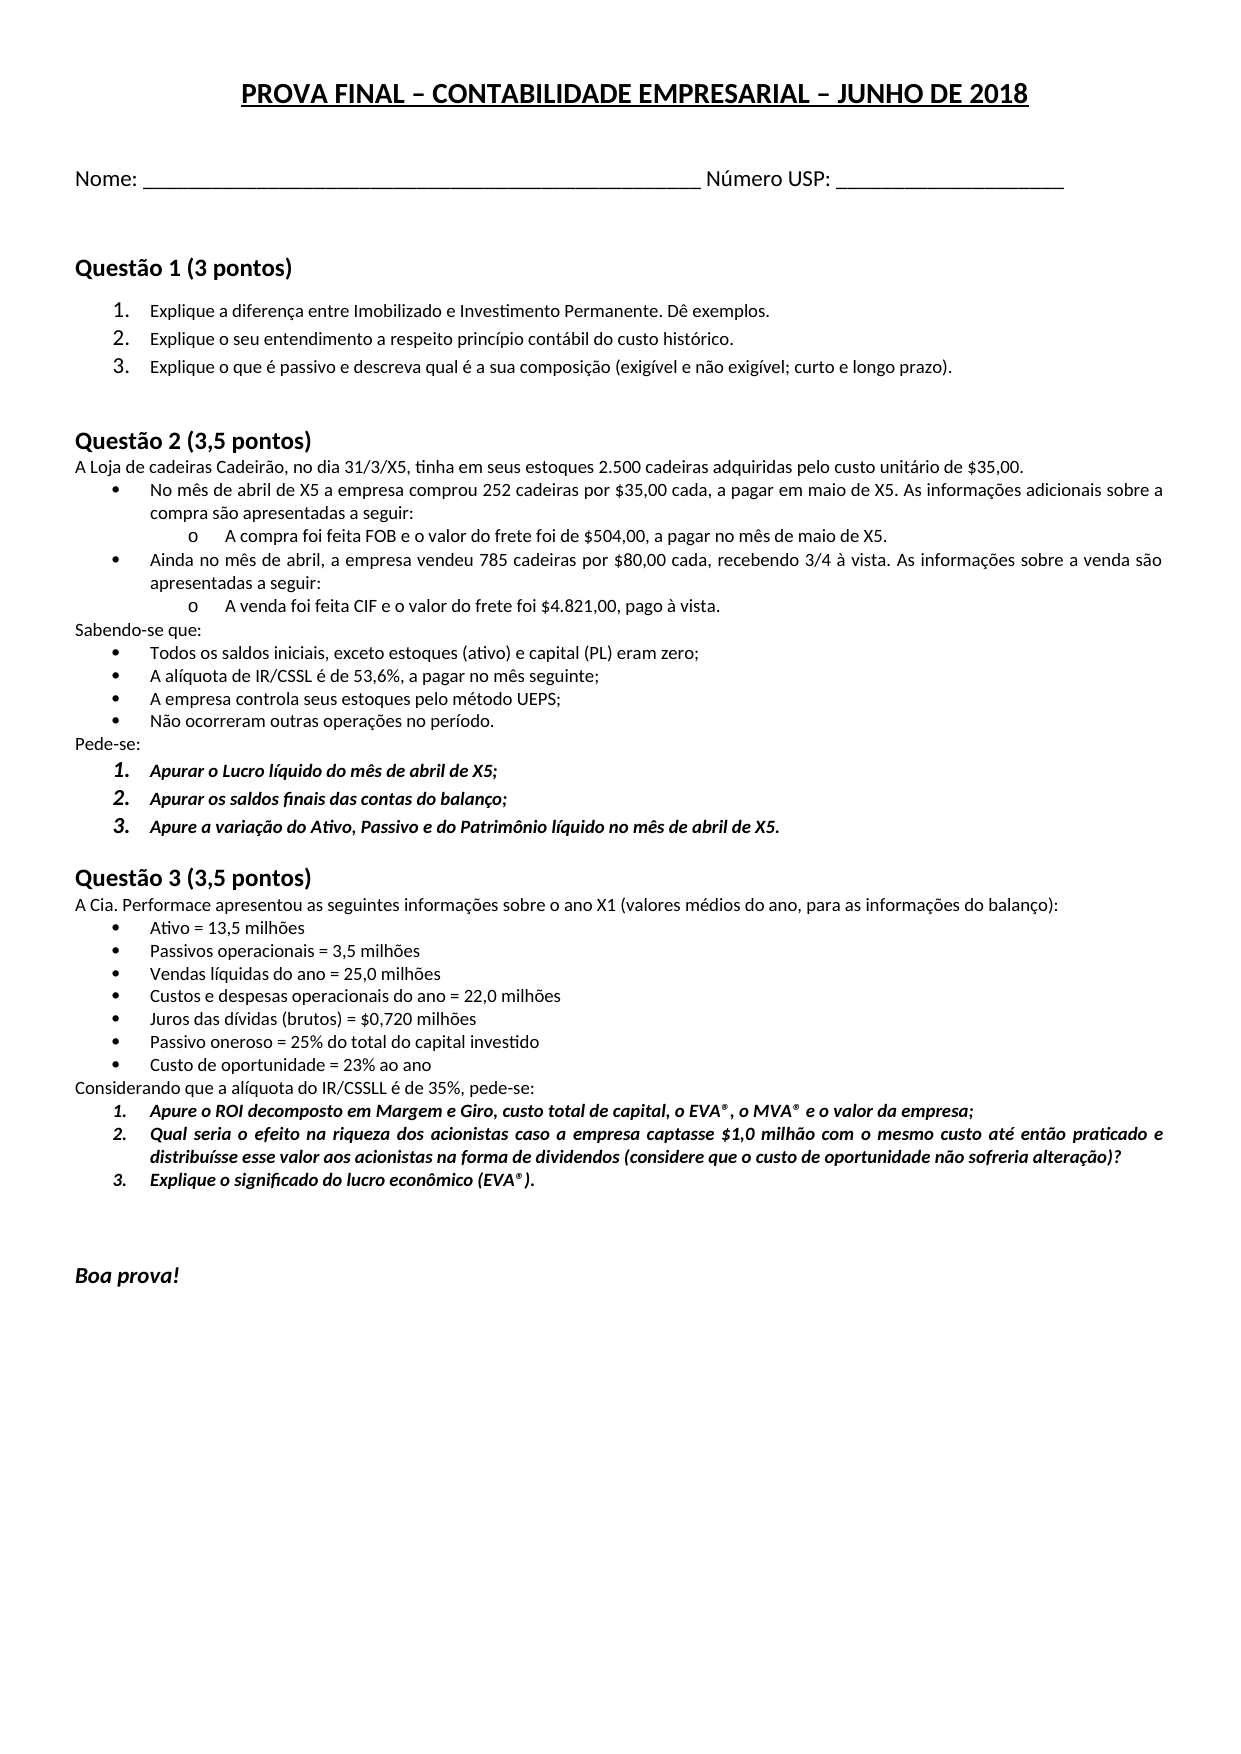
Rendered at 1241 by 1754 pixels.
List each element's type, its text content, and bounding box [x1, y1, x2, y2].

list Custos e despesas operacionais do ano = 22,0 milhões [112, 985, 1165, 1008]
list Custo de oportunidade = 23% ao ano [112, 1053, 1165, 1076]
text Boa prova! [75, 1261, 1165, 1289]
list Passivos operacionais = 3,5 milhões [112, 939, 1165, 962]
text Considerando que a alíquota do IR/CSSLL é de 35%, pede-se: [75, 1076, 1165, 1099]
list Apurar os saldos finais das contas do balanço; [112, 783, 1165, 812]
list A compra foi feita FOB e o valor do frete foi de $504,00, a pagar no mês de maio de X5. [187, 524, 1165, 548]
list Todos os saldos iniciais, exceto estoques (ativo) e capital (PL) eram zero; [112, 641, 1165, 664]
list Passivo oneroso = 25% do total do capital investido [112, 1031, 1165, 1053]
list Qual seria o efeito na riqueza dos acionistas caso a empresa captasse $1,0 milhão com o mesmo custo até então praticado e distribuísse esse valor aos acionistas na forma de dividendos (considere que o custo de oportunidade não sofreria alteração)? [112, 1122, 1165, 1168]
text Sabendo-se que: [75, 618, 1165, 641]
list Apure o ROI decomposto em Margem e Giro, custo total de capital, o EVA®, o MVA® e o valor da empresa; [112, 1099, 1165, 1122]
list Explique o significado do lucro econômico (EVA®). [112, 1168, 1165, 1191]
list Vendas líquidas do ano = 25,0 milhões [112, 962, 1165, 985]
text Pede-se: [75, 733, 1165, 756]
list Explique o que é passivo e descreva qual é a sua composição (exigível e não exigível; curto e longo prazo). [112, 351, 1165, 379]
text Questão 1 (3 pontos) [75, 252, 1168, 283]
list A empresa controla seus estoques pelo método UEPS; [112, 687, 1165, 710]
list Ativo = 13,5 milhões [112, 916, 1165, 939]
list Não ocorreram outras operações no período. [112, 710, 1165, 733]
text A Cia. Performace apresentou as seguintes informações sobre o ano X1 (valores médios do ano, para as informações do balanço): [75, 893, 1165, 916]
text PROVA FINAL – CONTABILIDADE EMPRESARIAL – JUNHO DE 2018 [0, 75, 1240, 111]
list Explique o seu entendimento a respeito princípio contábil do custo histórico. [112, 323, 1165, 351]
list Ainda no mês de abril, a empresa vendeu 785 cadeiras por $80,00 cada, recebendo 3/4 à vista. As informações sobre a venda são apresentadas a seguir: [112, 548, 1165, 594]
list Explique a diferença entre Imobilizado e Investimento Permanente. Dê exemplos. [112, 295, 1165, 323]
text A Loja de cadeiras Cadeirão, no dia 31/3/X5, tinha em seus estoques 2.500 cadeiras adquiridas pelo custo unitário de $35,00. [75, 456, 1165, 479]
text Questão 3 (3,5 pontos) [75, 862, 1165, 893]
list A alíquota de IR/CSSL é de 53,6%, a pagar no mês seguinte; [112, 664, 1165, 687]
list Juros das dívidas (brutos) = $0,720 milhões [112, 1008, 1165, 1031]
list Apure a variação do Ativo, Passivo e do Patrimônio líquido no mês de abril de X5. [112, 812, 1165, 839]
text Nome: _________________________________________________ Número USP: ____________________ [75, 164, 1240, 192]
text Questão 2 (3,5 pontos) [75, 425, 1165, 456]
list A venda foi feita CIF e o valor do frete foi $4.821,00, pago à vista. [187, 594, 1165, 618]
list Apurar o Lucro líquido do mês de abril de X5; [112, 756, 1165, 783]
list No mês de abril de X5 a empresa comprou 252 cadeiras por $35,00 cada, a pagar em maio de X5. As informações adicionais sobre a compra são apresentadas a seguir: [112, 479, 1165, 524]
